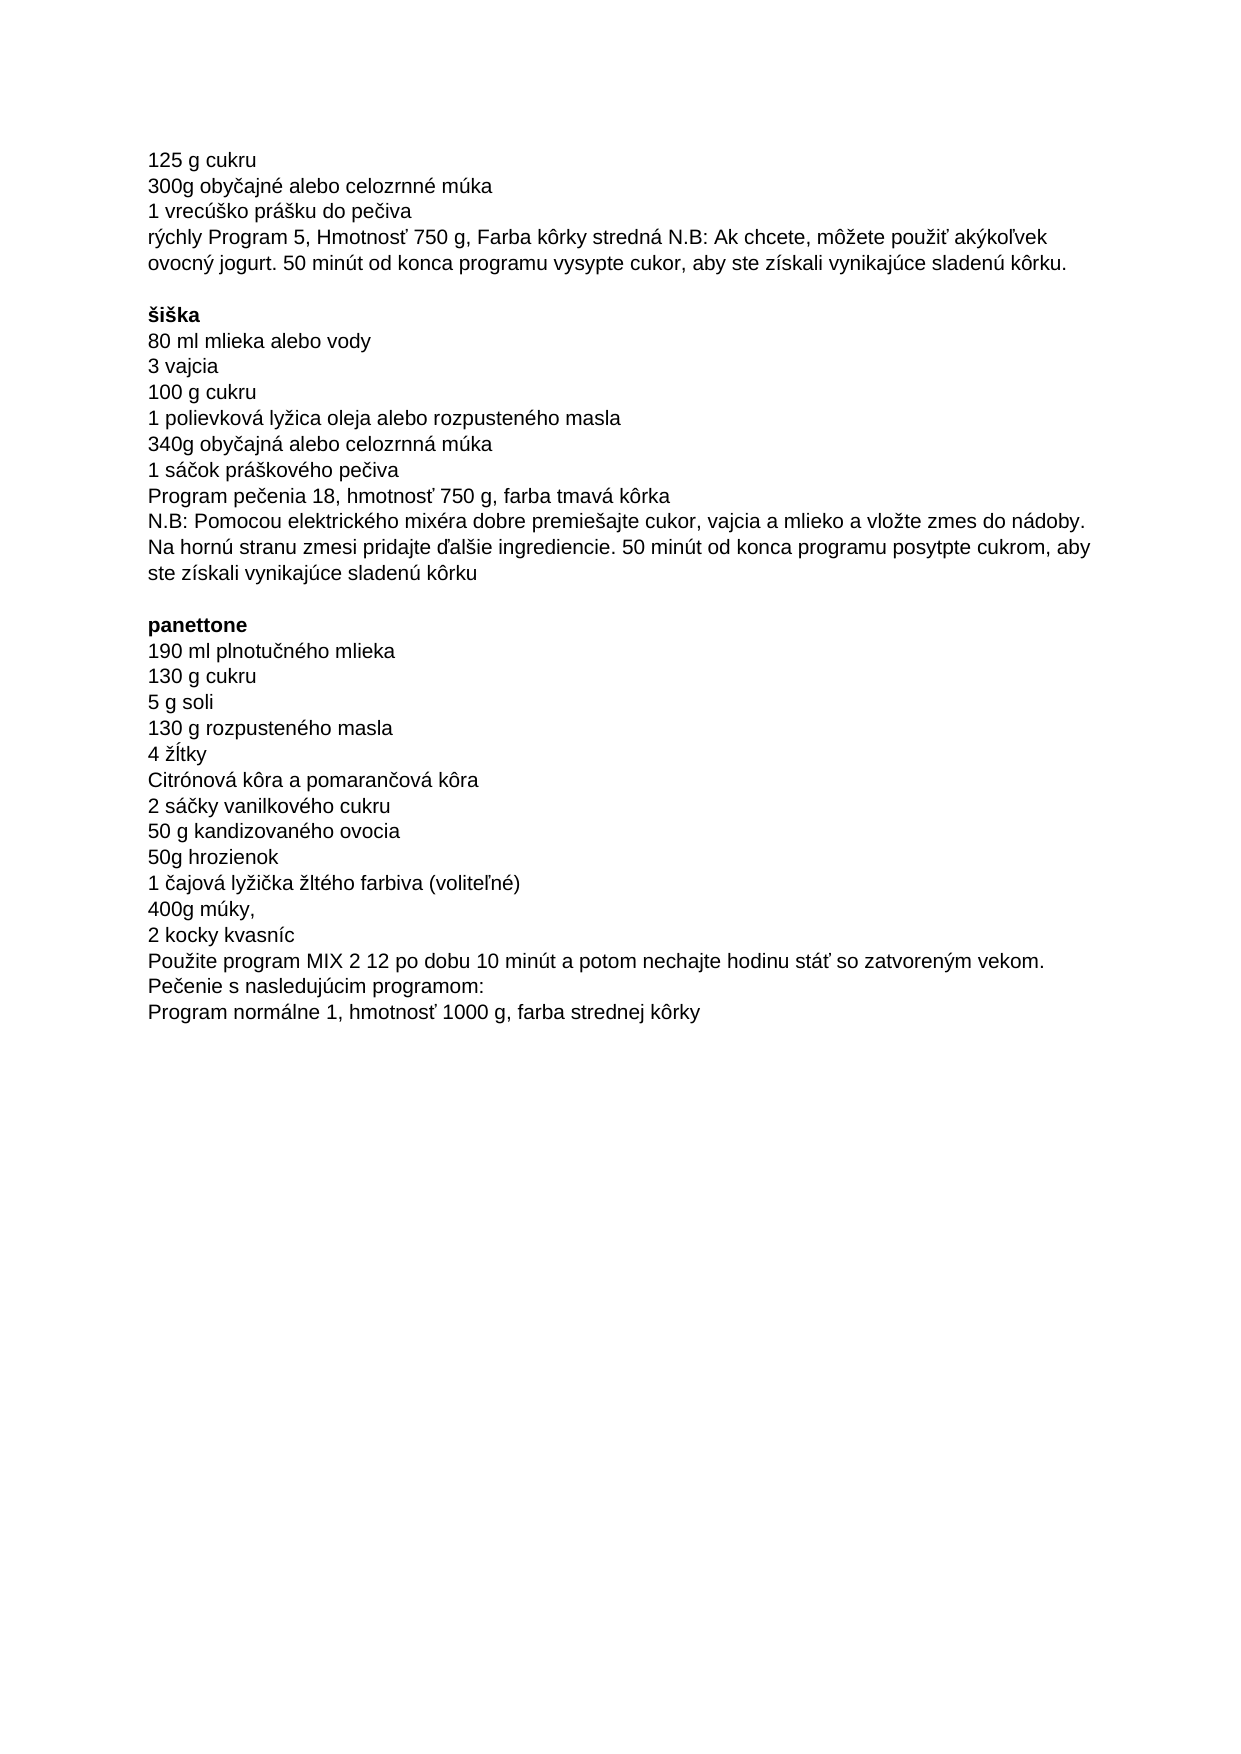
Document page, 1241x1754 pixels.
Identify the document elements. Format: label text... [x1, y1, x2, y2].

text 1 vrecúško prášku do pečiva [148, 199, 1093, 223]
text 1 polievková lyžica oleja alebo rozpusteného masla [148, 406, 1093, 430]
text 2 kocky kvasníc [148, 923, 1093, 947]
text 400g múky, [148, 897, 1093, 921]
text 1 čajová lyžička žltého farbiva (voliteľné) [148, 871, 1093, 895]
text Program pečenia 18, hmotnosť 750 g, farba tmavá kôrka [148, 483, 1093, 507]
text 340g obyčajná alebo celozrnná múka [148, 432, 1093, 456]
text 130 g cukru [148, 664, 1093, 688]
text 300g obyčajné alebo celozrnné múka [148, 173, 1093, 197]
text panettone [148, 613, 1093, 637]
text Pečenie s nasledujúcim programom: [148, 974, 1093, 998]
text 50g hrozienok [148, 845, 1093, 869]
text 2 sáčky vanilkového cukru [148, 793, 1093, 817]
text 80 ml mlieka alebo vody [148, 328, 1093, 352]
text rýchly Program 5, Hmotnosť 750 g, Farba kôrky stredná N.B: Ak chcete, môžete použiť akýkoľvek ovocný jogurt. 50 minút od konca programu vysypte cukor, aby ste získali vynikajúce sladenú kôrku. [148, 225, 1093, 275]
text 190 ml plnotučného mlieka [148, 638, 1093, 662]
text 130 g rozpusteného masla [148, 716, 1093, 740]
text 4 žĺtky [148, 742, 1093, 766]
text N.B: Pomocou elektrického mixéra dobre premiešajte cukor, vajcia a mlieko a vložte zmes do nádoby. Na hornú stranu zmesi pridajte ďalšie ingrediencie. 50 minút od konca programu posytpte cukrom, aby ste získali vynikajúce sladenú kôrku [148, 509, 1093, 585]
text 1 sáčok práškového pečiva [148, 458, 1093, 482]
text 50 g kandizovaného ovocia [148, 819, 1093, 843]
text 5 g soli [148, 690, 1093, 714]
text šiška [148, 303, 1093, 327]
text 125 g cukru [148, 148, 1093, 172]
text 3 vajcia [148, 354, 1093, 378]
text Použite program MIX 2 12 po dobu 10 minút a potom nechajte hodinu stáť so zatvoreným vekom. [148, 948, 1093, 972]
text Citrónová kôra a pomarančová kôra [148, 768, 1093, 792]
text Program normálne 1, hmotnosť 1000 g, farba strednej kôrky [148, 1000, 1093, 1024]
text 100 g cukru [148, 380, 1093, 404]
